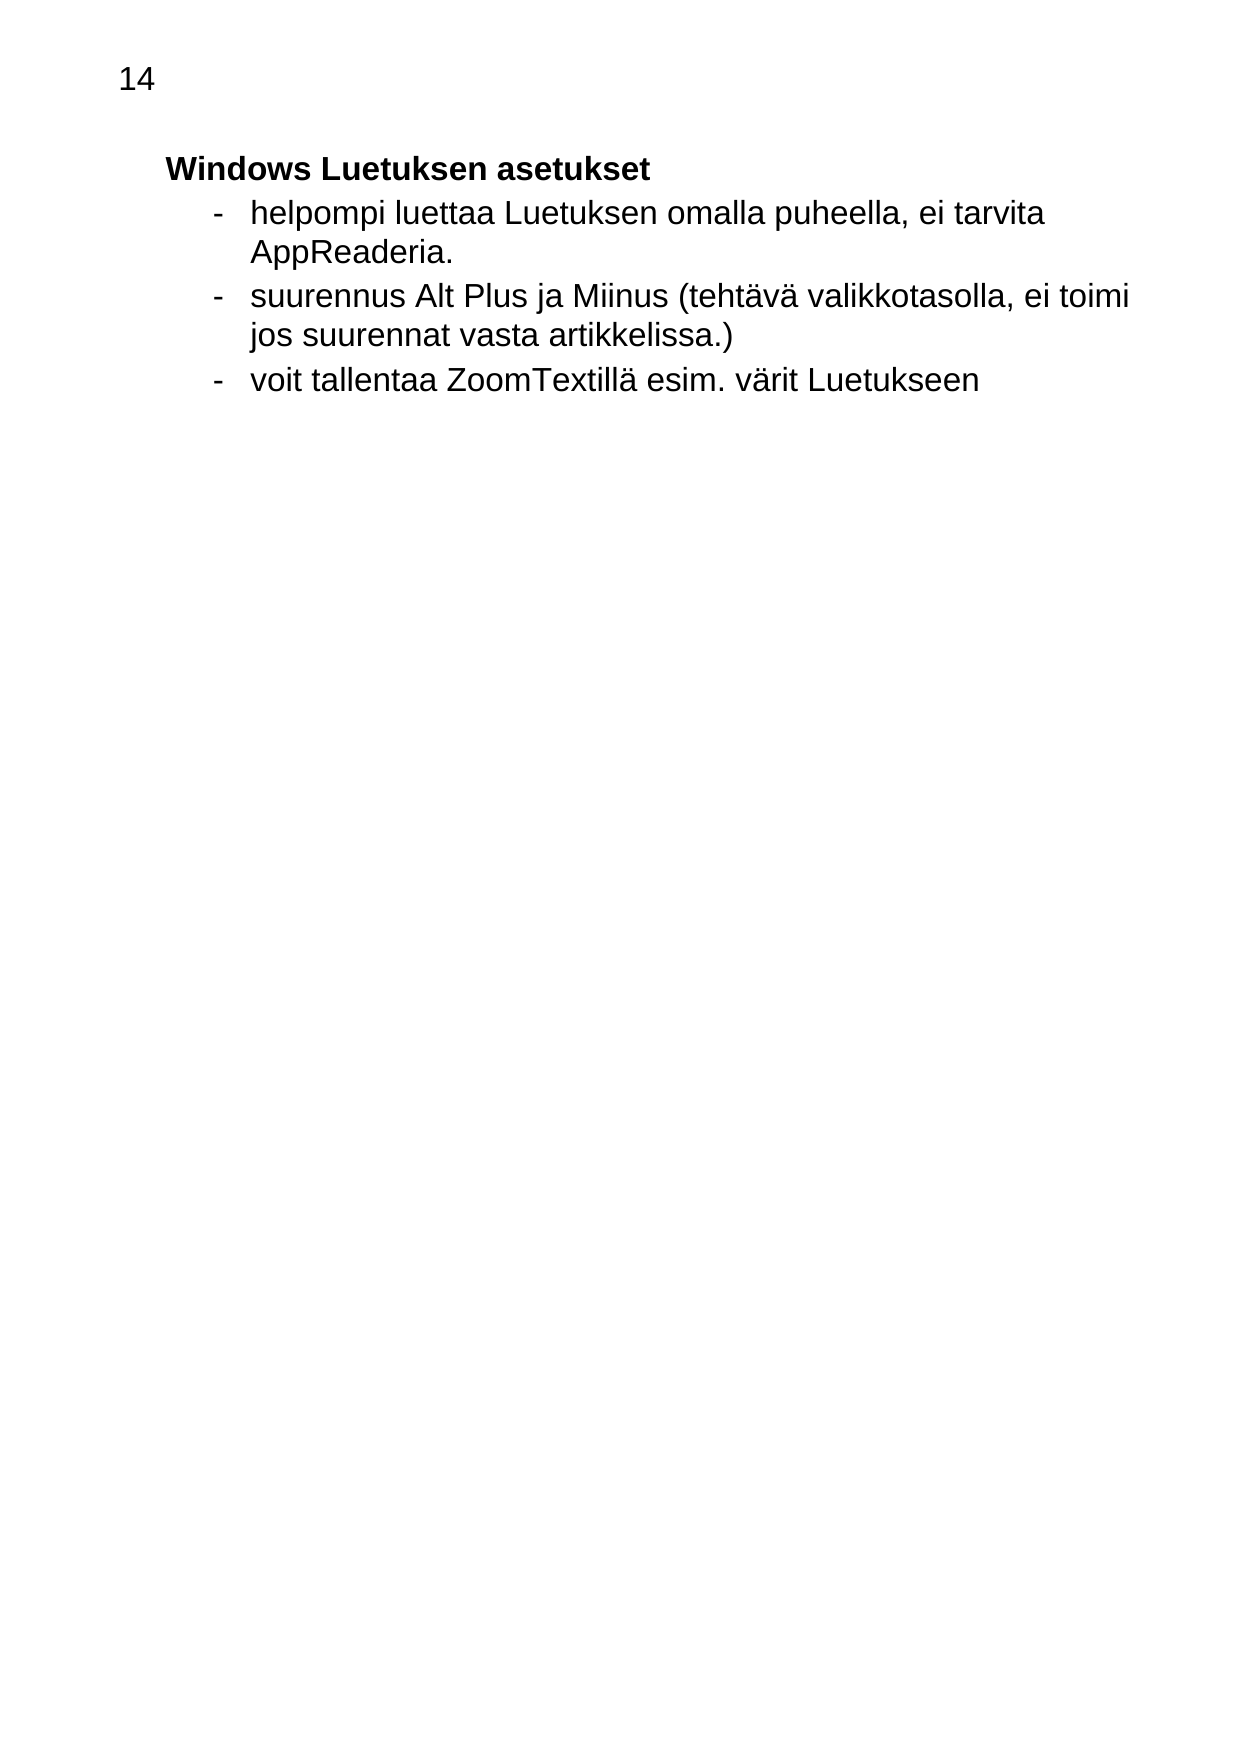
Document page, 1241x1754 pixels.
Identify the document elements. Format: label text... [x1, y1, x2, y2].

list voit tallentaa ZoomTextillä esim. värit Luetukseen [213, 360, 1181, 398]
list helpompi luettaa Luetuksen omalla puheella, ei tarvita AppReaderia. [213, 193, 1181, 270]
list suurennus Alt Plus ja Miinus (tehtävä valikkotasolla, ei toimi jos suurennat vasta artikkelissa.) [213, 277, 1181, 353]
subtitle Windows Luetuksen asetukset [165, 149, 1181, 187]
